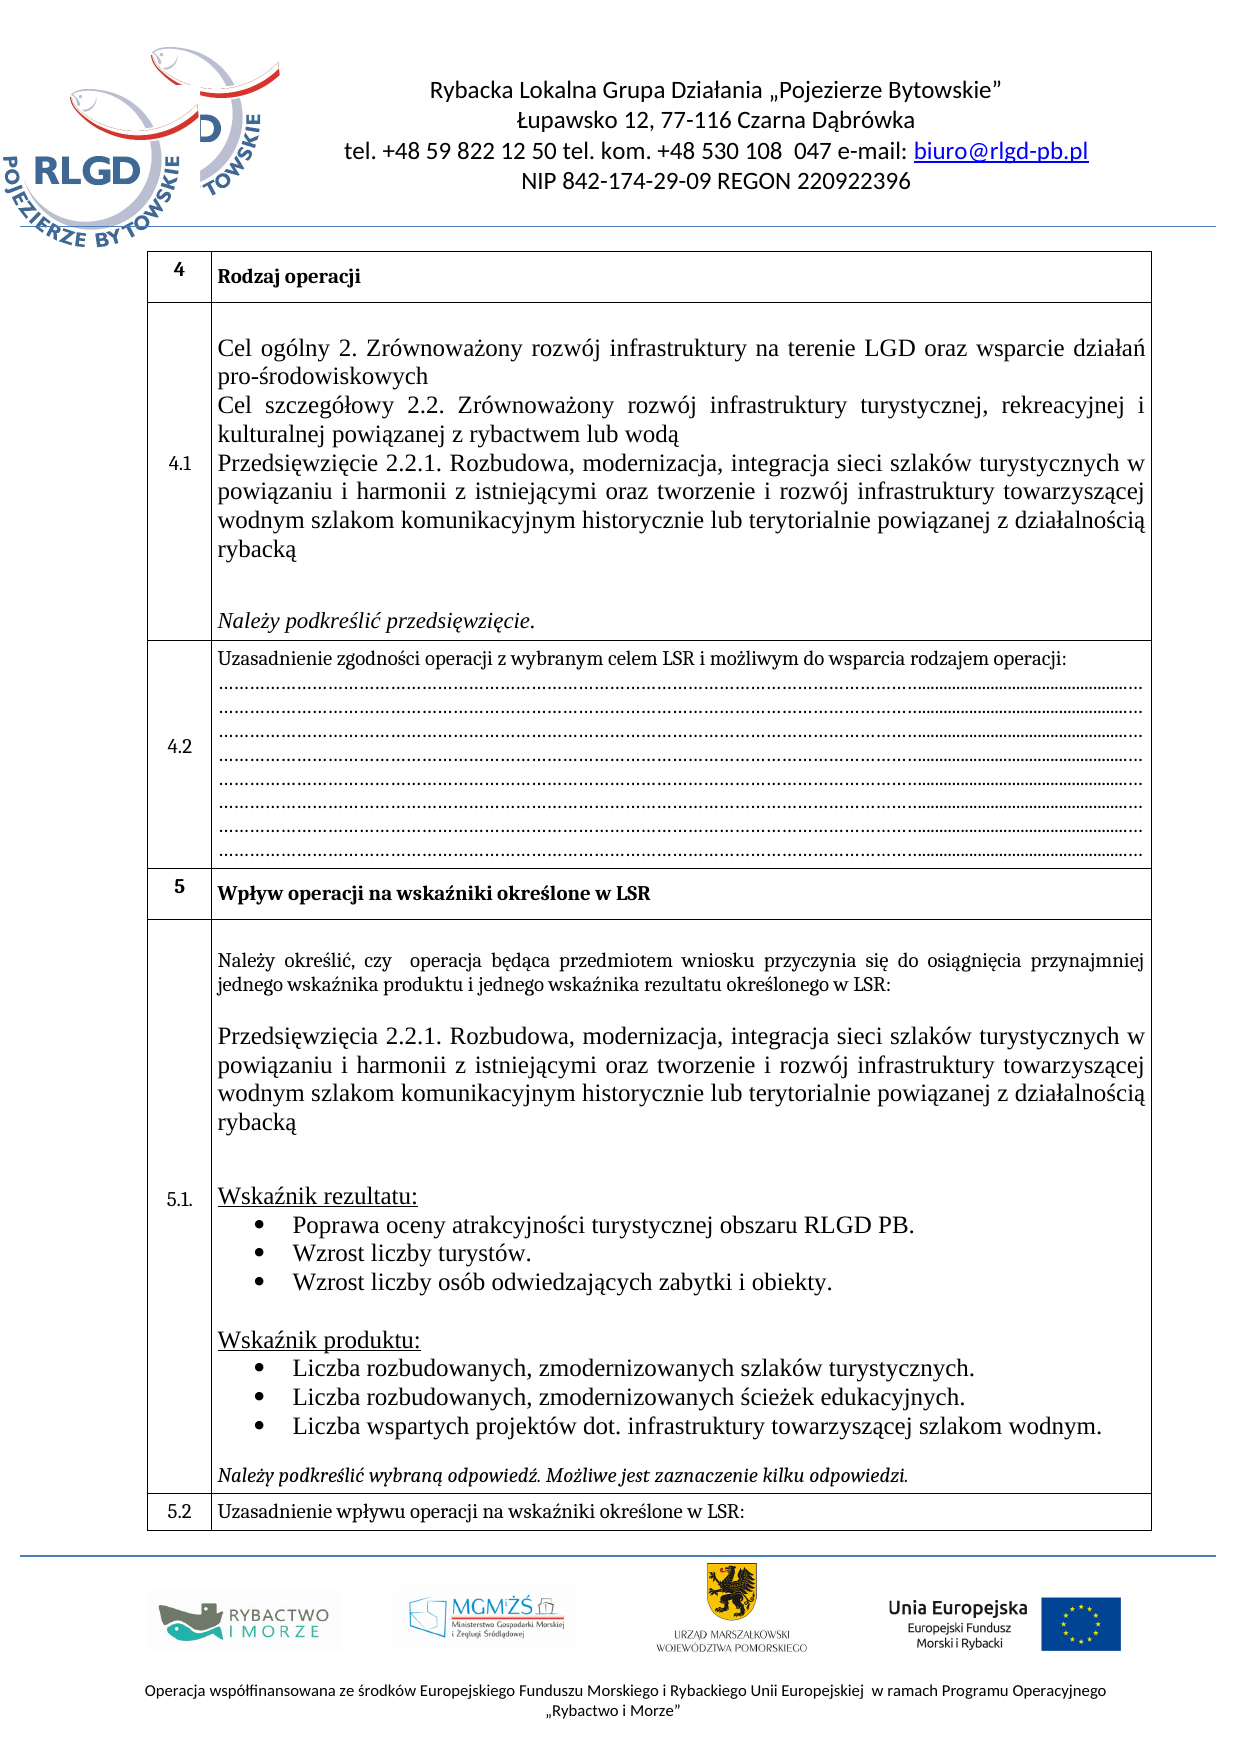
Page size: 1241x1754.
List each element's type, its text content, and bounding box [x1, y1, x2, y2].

picture [393, 1585, 579, 1652]
table_cell 4.2 [148, 641, 211, 868]
table_cell 4.1 [148, 303, 211, 639]
picture [0, 43, 282, 251]
picture [147, 1589, 342, 1652]
table_cell 5 [148, 869, 211, 918]
table_cell Należy określić, czy operacja będąca przedmiotem wniosku przyczynia się do osiągnięcia przynajmniej jednego wskaźnika produktu i jednego wskaźnika rezultatu określonego w LSR: Przedsięwzięcia 2.2.1. Rozbudowa, modernizacja, integracja sieci szlaków turystycznych w powiązaniu i harmonii z istniejącymi oraz tworzenie i rozwój infrastruktury towarzyszącej wodnym szlakom komunikacyjnym historycznie lub terytorialnie powiązanej z działalnością rybacką Wskaźnik rezultatu: Poprawa oceny atrakcyjności turystycznej obszaru RLGD PB. Wzrost liczby turystów. Wzrost liczby osób odwiedzających zabytki i obiekty. Wskaźnik produktu: Liczba rozbudowanych, zmodernizowanych szlaków turystycznych. Liczba rozbudowanych, zmodernizowanych ścieżek edukacyjnych. Liczba wspartych projektów dot. infrastruktury towarzyszącej szlakom wodnym. Należy podkreślić wybraną odpowiedź. Możliwe jest zaznaczenie kilku odpowiedzi. [212, 920, 1151, 1493]
table_cell Uzasadnienie zgodności operacji z wybranym celem LSR i możliwym do wsparcia rodzajem operacji: ………………………………………………………………………………………………………………………................................................… ………………………………………………………………………………………………………………………................................................… ………………………………………………………………………………………………………………………................................................… ………………………………………………………………………………………………………………………................................................… ………………………………………………………………………………………………………………………................................................… ………………………………………………………………………………………………………………………................................................… ………………………………………………………………………………………………………………………................................................… ………………………………………………………………………………………………………………………................................................… [212, 641, 1151, 868]
picture [656, 1563, 807, 1652]
table_cell Wpływ operacji na wskaźniki określone w LSR [212, 869, 1151, 918]
table_cell 5.2 [148, 1494, 211, 1530]
table_cell 5.1. [148, 920, 211, 1493]
table_cell Cel ogólny 2. Zrównoważony rozwój infrastruktury na terenie LGD oraz wsparcie działań pro-środowiskowych Cel szczegółowy 2.2. Zrównoważony rozwój infrastruktury turystycznej, rekreacyjnej i kulturalnej powiązanej z rybactwem lub wodą Przedsięwzięcie 2.2.1. Rozbudowa, modernizacja, integracja sieci szlaków turystycznych w powiązaniu i harmonii z istniejącymi oraz tworzenie i rozwój infrastruktury towarzyszącej wodnym szlakom komunikacyjnym historycznie lub terytorialnie powiązanej z działalnością rybacką Należy podkreślić przedsięwzięcie. [212, 303, 1151, 639]
table_cell Rodzaj operacji [212, 252, 1151, 302]
picture [889, 1596, 1122, 1652]
table_cell 4 [148, 252, 211, 302]
